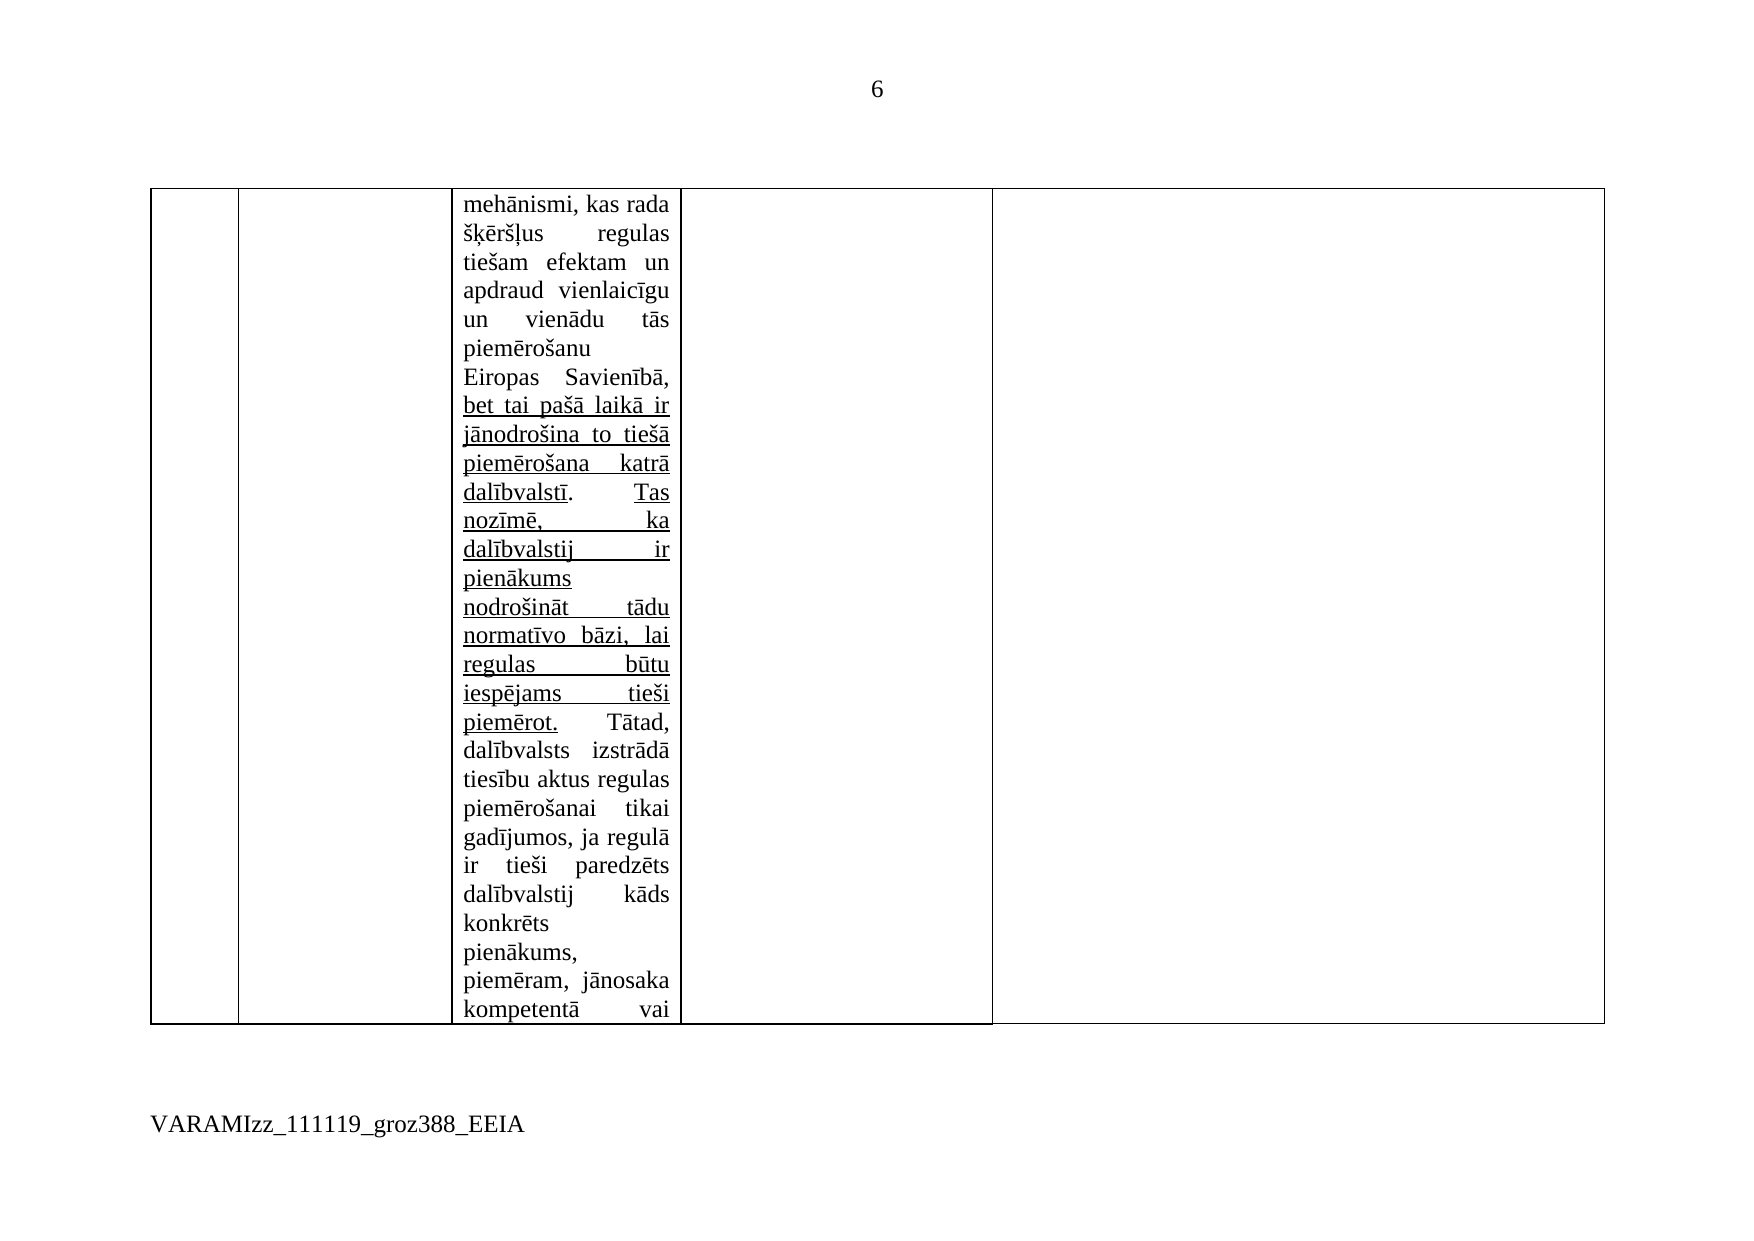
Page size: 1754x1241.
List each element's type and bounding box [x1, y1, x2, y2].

table_cell [239, 189, 451, 1023]
table_cell [152, 189, 238, 1023]
table_cell [993, 189, 1604, 1023]
table_cell [682, 189, 992, 1023]
table_cell [453, 189, 680, 1023]
